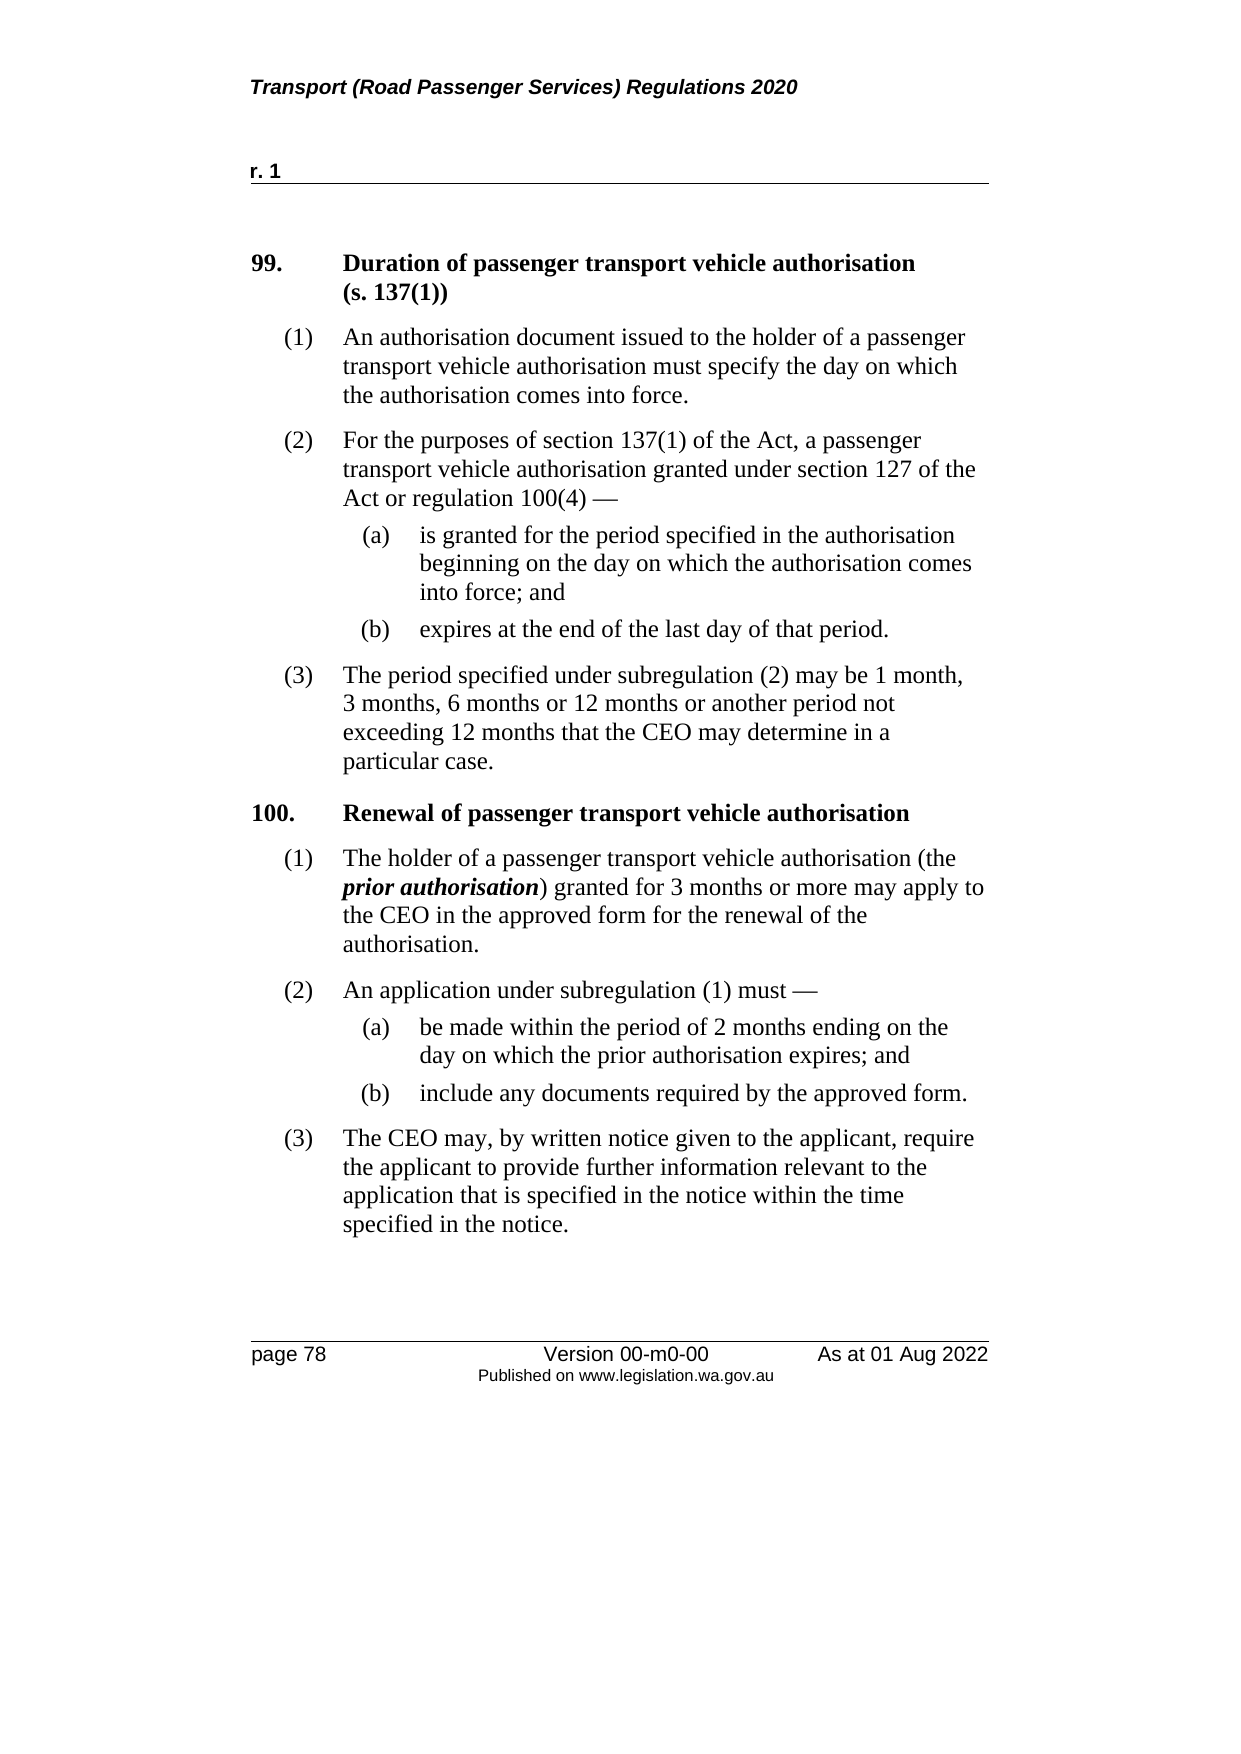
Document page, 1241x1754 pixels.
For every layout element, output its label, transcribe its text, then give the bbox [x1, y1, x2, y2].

text (2) An application under subregulation (1) must — [251, 975, 989, 1003]
text (1) The holder of a passenger transport vehicle authorisation (the prior authorisation) granted for 3 months or more may apply to the CEO in the approved form for the renewal of the authorisation. [251, 843, 989, 958]
text (1) An authorisation document issued to the holder of a passenger transport vehicle authorisation must specify the day on which the authorisation comes into force. [251, 322, 989, 408]
text (3) The period specified under subregulation (2) may be 1 month, 3 months, 6 months or 12 months or another period not exceeding 12 months that the CEO may determine in a particular case. [251, 660, 989, 775]
text (2) For the purposes of section 137(1) of the Act, a passenger transport vehicle authorisation granted under section 127 of the Act or regulation 100(4) — [251, 425, 989, 511]
text (b) expires at the end of the last day of that period. [251, 614, 989, 643]
text (a) be made within the period of 2 months ending on the day on which the prior authorisation expires; and [251, 1012, 989, 1069]
text (3) The CEO may, by written notice given to the applicant, require the applicant to provide further information relevant to the application that is specified in the notice within the time specified in the notice. [251, 1123, 989, 1238]
subtitle 100. Renewal of passenger transport vehicle authorisation [251, 798, 989, 826]
subtitle 99. Duration of passenger transport vehicle authorisation (s. 137(1)) [251, 248, 989, 306]
text (a) is granted for the period specified in the authorisation beginning on the day on which the authorisation comes into force; and [251, 520, 989, 606]
text (b) include any documents required by the approved form. [251, 1078, 989, 1106]
